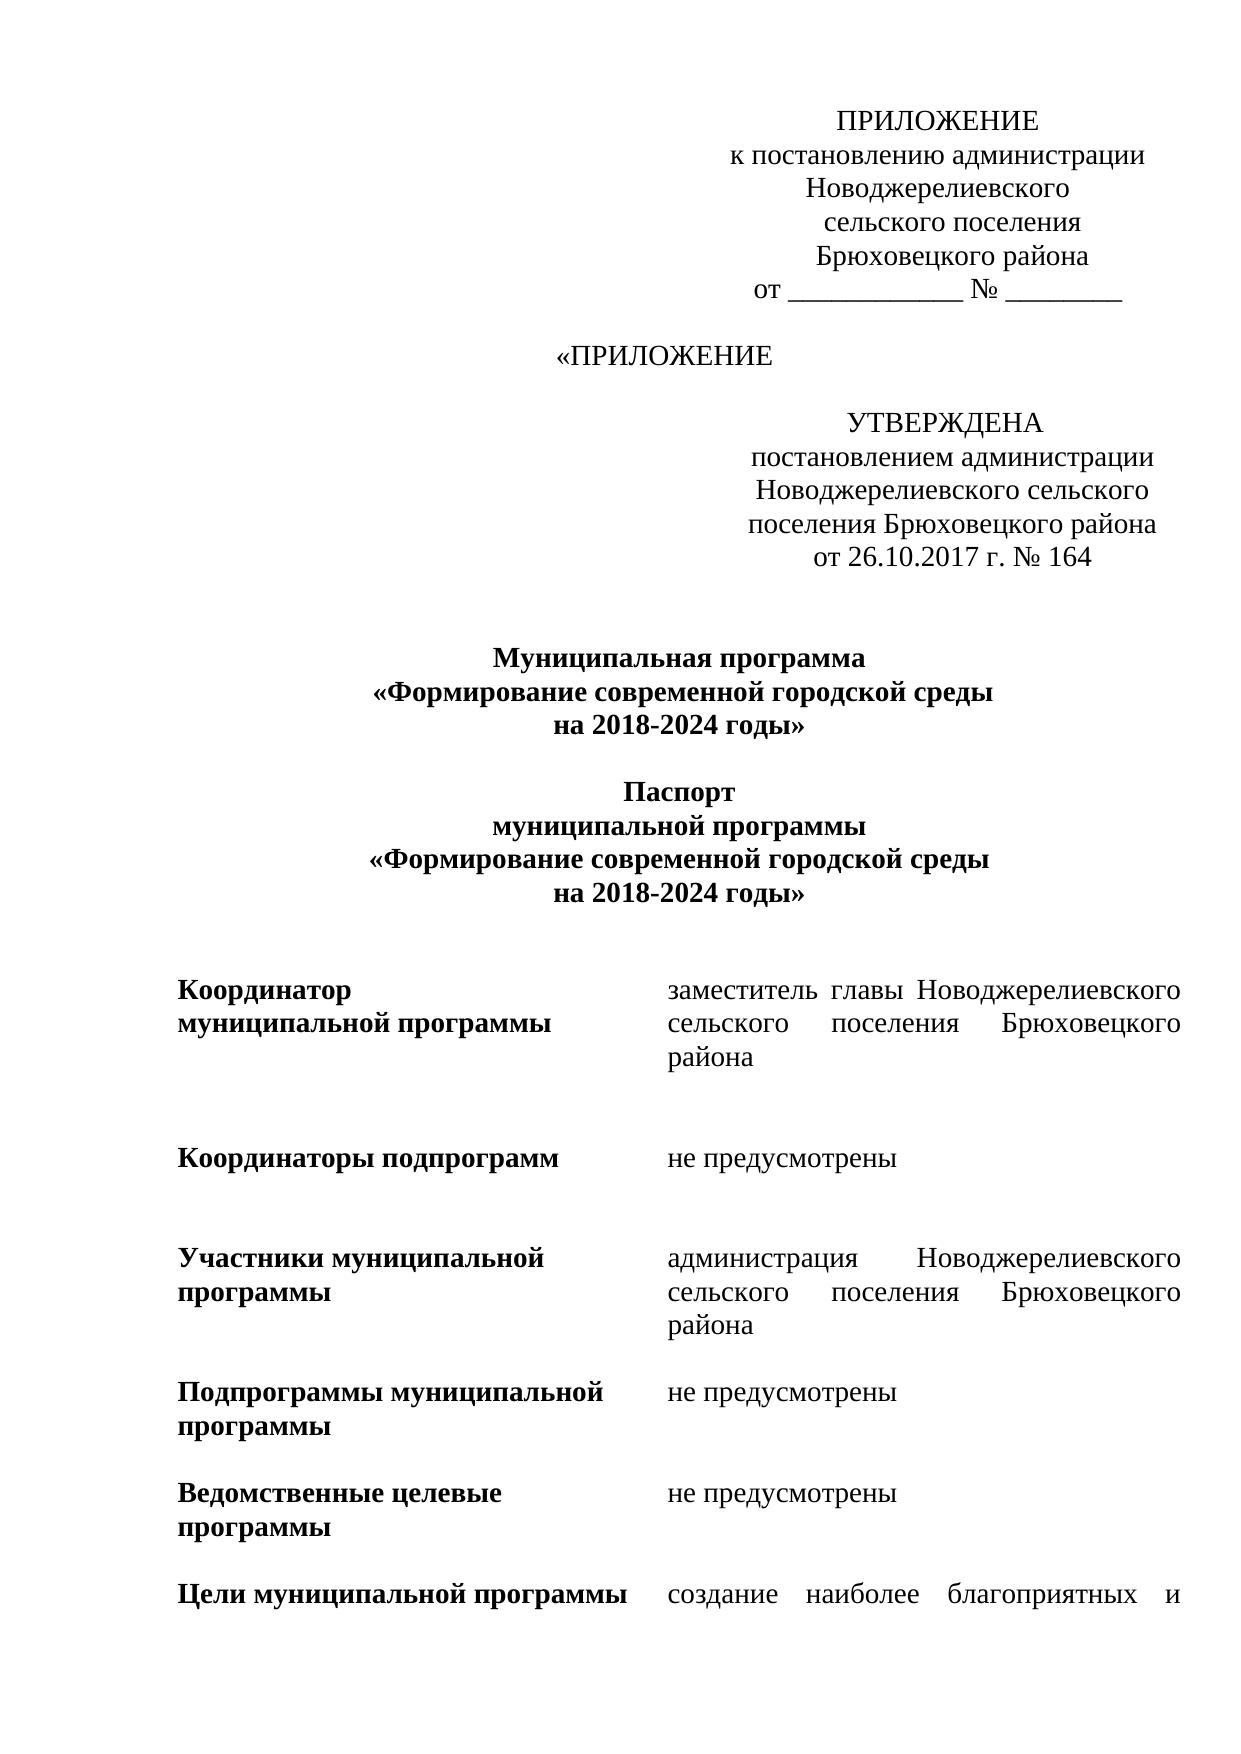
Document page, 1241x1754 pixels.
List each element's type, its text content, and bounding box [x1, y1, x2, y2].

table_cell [656, 1576, 1192, 1636]
text от ____________ № ________ [177, 271, 1181, 305]
text от 26.10.2017 г. № 164 [723, 539, 1181, 573]
text «Формирование современной городской среды [177, 674, 1181, 707]
text сельского поселения [723, 204, 1181, 238]
table_cell не предусмотрены [656, 1140, 1192, 1240]
text постановлением администрации Новоджерелиевского сельского поселения Брюховецкого района [723, 439, 1181, 539]
text Брюховецкого района [723, 238, 1181, 271]
table_header Координатор муниципальной программы [166, 972, 656, 1140]
text на 2018-2024 годы» [177, 875, 1181, 908]
table_cell Координаторы подпрограмм [166, 1140, 656, 1240]
table_cell не предусмотрены [656, 1375, 1192, 1475]
text ПРИЛОЖЕНИЕ [177, 103, 1181, 137]
text «ПРИЛОЖЕНИЕ [679, 338, 1181, 372]
table_cell Участники муниципальной программы [166, 1240, 656, 1374]
text УТВЕРЖДЕНА [709, 405, 1181, 439]
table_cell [166, 1576, 656, 1636]
table_cell администрация Новоджерелиевского сельского поселения Брюховецкого района [656, 1240, 1192, 1374]
table_cell Подпрограммы муниципальной программы [166, 1375, 656, 1475]
text муниципальной программы [177, 808, 1181, 841]
text Новоджерелиевского [177, 171, 1181, 204]
text Паспорт [177, 774, 1181, 808]
table_header заместитель главы Новоджерелиевского сельского поселения Брюховецкого района [656, 972, 1192, 1140]
text «Формирование современной городской среды [177, 841, 1181, 875]
text на 2018-2024 годы» [177, 707, 1181, 741]
text к постановлению администрации [177, 137, 1181, 171]
text Муниципальная программа [177, 640, 1181, 674]
table_cell не предусмотрены [656, 1475, 1192, 1576]
table_cell Ведомственные целевые программы [166, 1475, 656, 1576]
